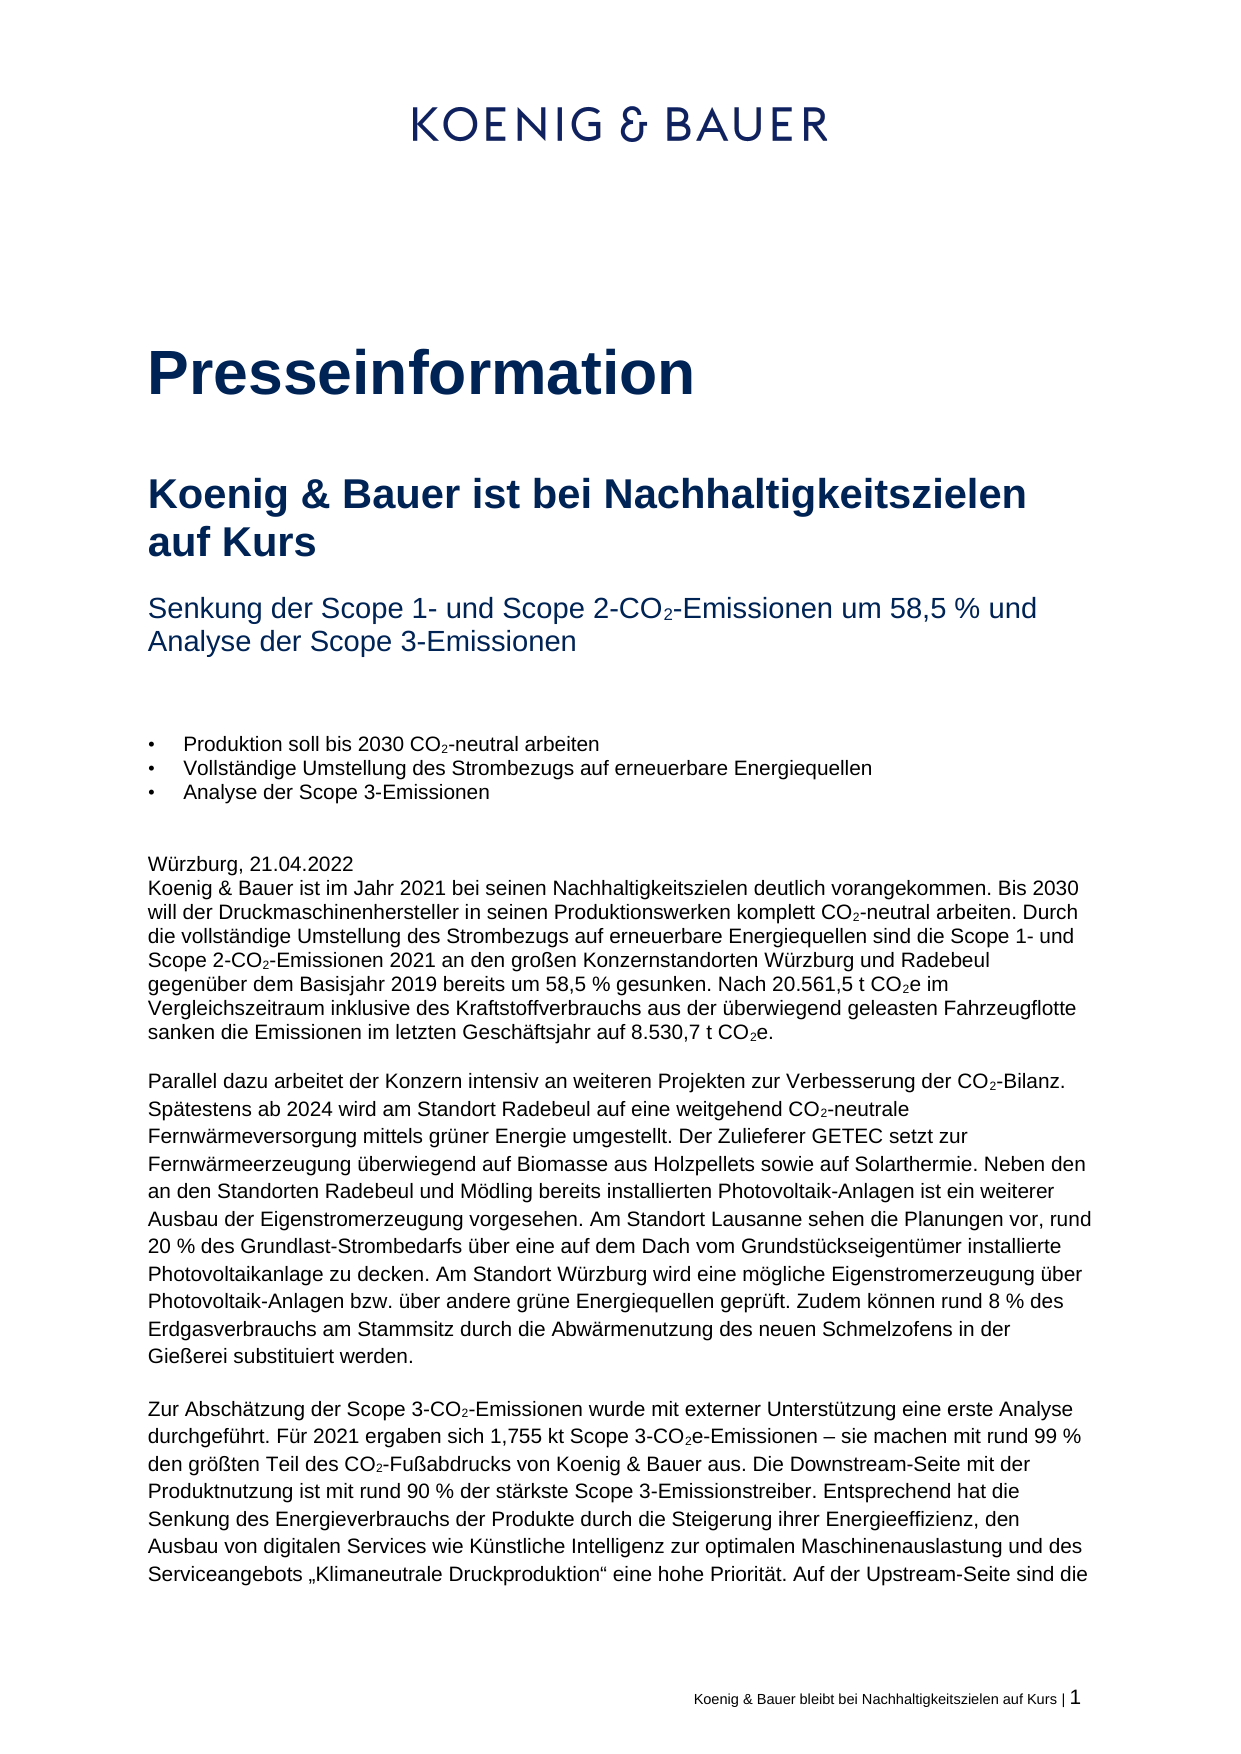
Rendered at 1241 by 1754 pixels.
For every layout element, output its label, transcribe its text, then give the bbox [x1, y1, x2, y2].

list Analyse der Scope 3-Emissionen [148, 780, 1092, 804]
subtitle Senkung der Scope 1- und Scope 2-CO2-Emissionen um 58,5 % und Analyse der Scope 3-Emissionen [148, 591, 1092, 658]
picture [413, 106, 828, 142]
text Würzburg, 21.04.2022 Koenig & Bauer ist im Jahr 2021 bei seinen Nachhaltigkeitszielen deutlich vorangekommen. Bis 2030 will der Druckmaschinenhersteller in seinen Produktionswerken komplett CO2-neutral arbeiten. Durch die vollständige Umstellung des Strombezugs auf erneuerbare Energiequellen sind die Scope 1- und Scope 2-CO2-Emissionen 2021 an den großen Konzernstandorten Würzburg und Radebeul gegenüber dem Basisjahr 2019 bereits um 58,5 % gesunken. Nach 20.561,5 t CO2e im Vergleichszeitraum inklusive des Kraftstoffverbrauchs aus der überwiegend geleasten Fahrzeugflotte sanken die Emissionen im letzten Geschäftsjahr auf 8.530,7 t CO2e. [148, 804, 1092, 1044]
text Parallel dazu arbeitet der Konzern intensiv an weiteren Projekten zur Verbesserung der CO2-Bilanz. Spätestens ab 2024 wird am Standort Radebeul auf eine weitgehend CO2-neutrale Fernwärmeversorgung mittels grüner Energie umgestellt. Der Zulieferer GETEC setzt zur Fernwärmeerzeugung überwiegend auf Biomasse aus Holzpellets sowie auf Solarthermie. Neben den an den Standorten Radebeul und Mödling bereits installierten Photovoltaik-Anlagen ist ein weiterer Ausbau der Eigenstromerzeugung vorgesehen. Am Standort Lausanne sehen die Planungen vor, rund 20 % des Grundlast-Strombedarfs über eine auf dem Dach vom Grundstückseigentümer installierte Photovoltaikanlage zu decken. Am Standort Würzburg wird eine mögliche Eigenstromerzeugung über Photovoltaik-Anlagen bzw. über andere grüne Energiequellen geprüft. Zudem können rund 8 % des Erdgasverbrauchs am Stammsitz durch die Abwärmenutzung des neuen Schmelzofens in der Gießerei substituiert werden. [148, 1069, 1092, 1368]
subtitle Koenig & Bauer ist bei Nachhaltigkeitszielen auf Kurs [148, 470, 1092, 566]
list Vollständige Umstellung des Strombezugs auf erneuerbare Energiequellen [148, 756, 1092, 780]
title Presseinformation [148, 336, 1092, 407]
list Produktion soll bis 2030 CO2-neutral arbeiten [148, 732, 1092, 756]
